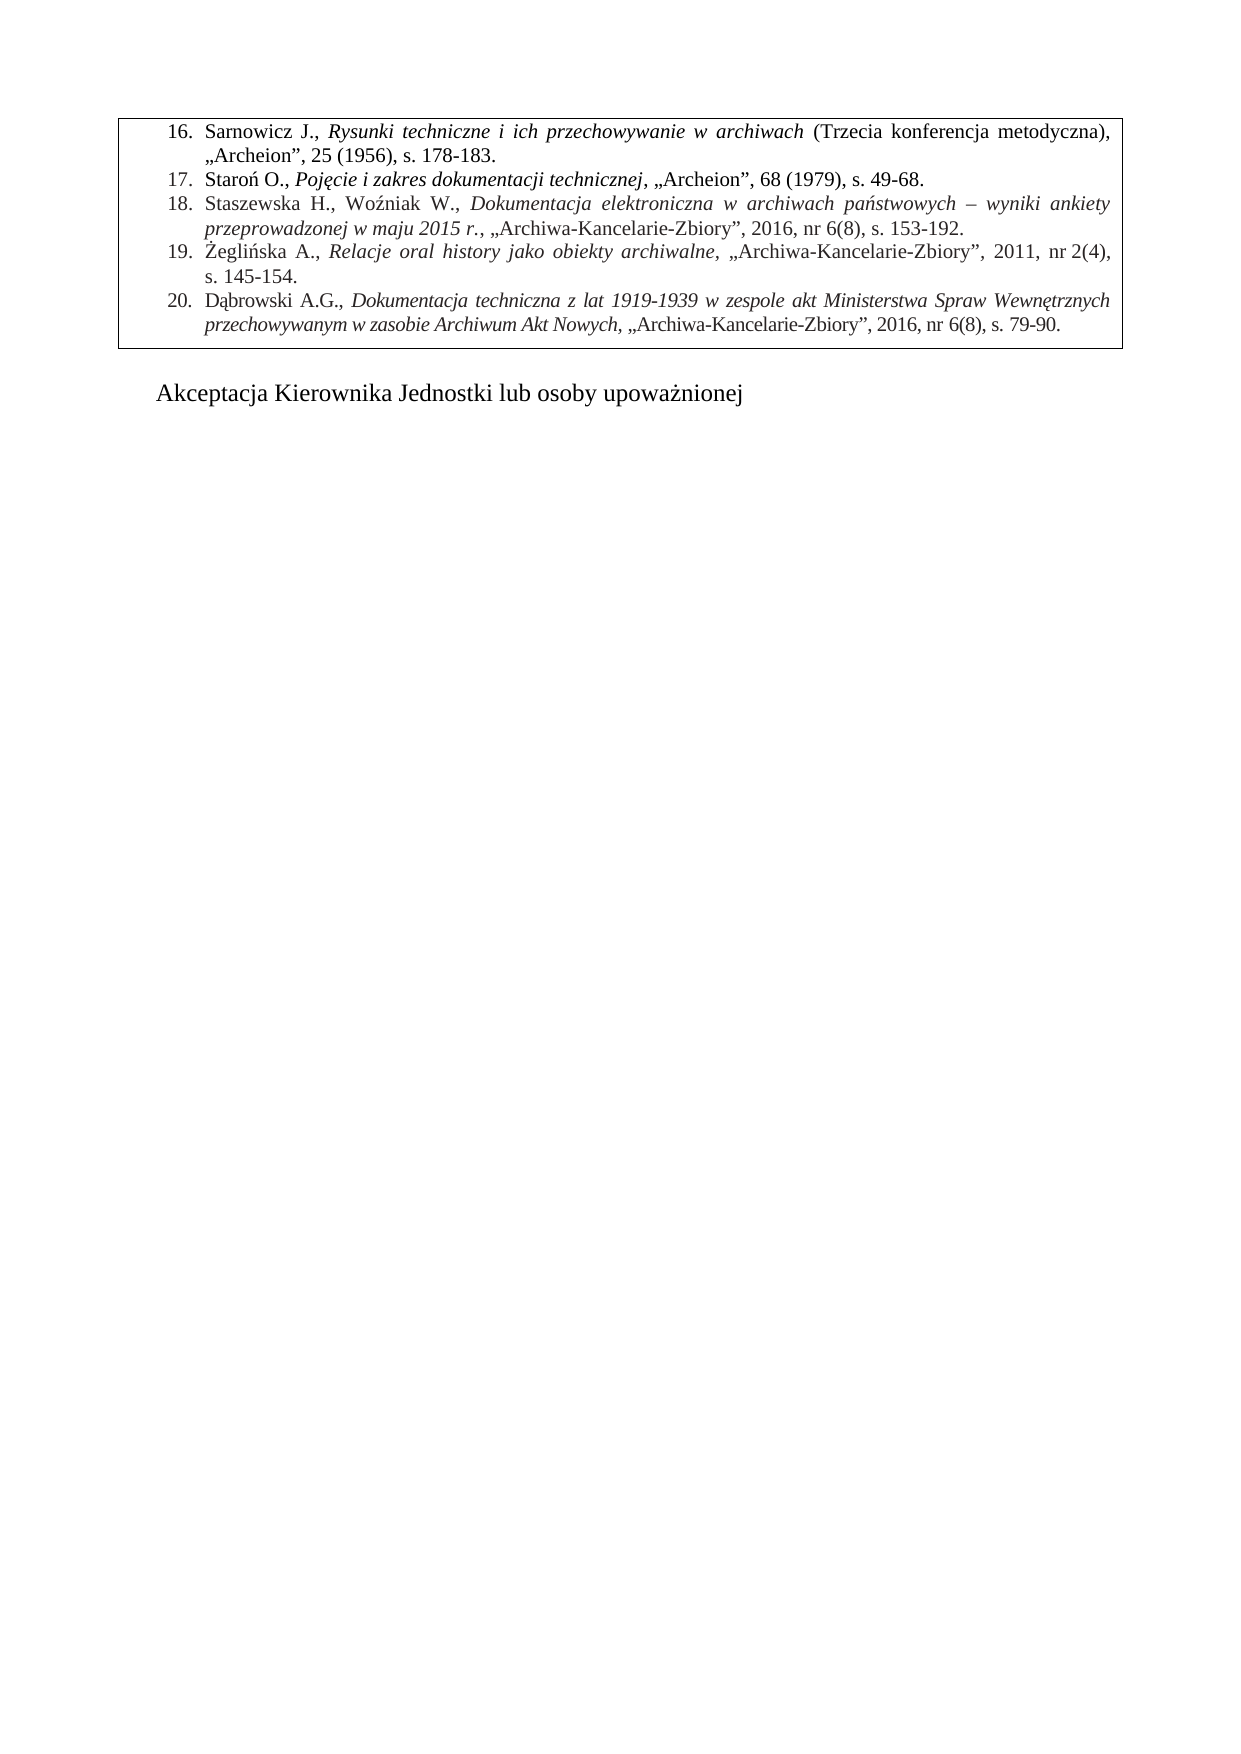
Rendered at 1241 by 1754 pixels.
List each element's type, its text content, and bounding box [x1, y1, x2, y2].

text Akceptacja Kierownika Jednostki lub osoby upoważnionej [156, 378, 1122, 407]
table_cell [119, 119, 1122, 348]
